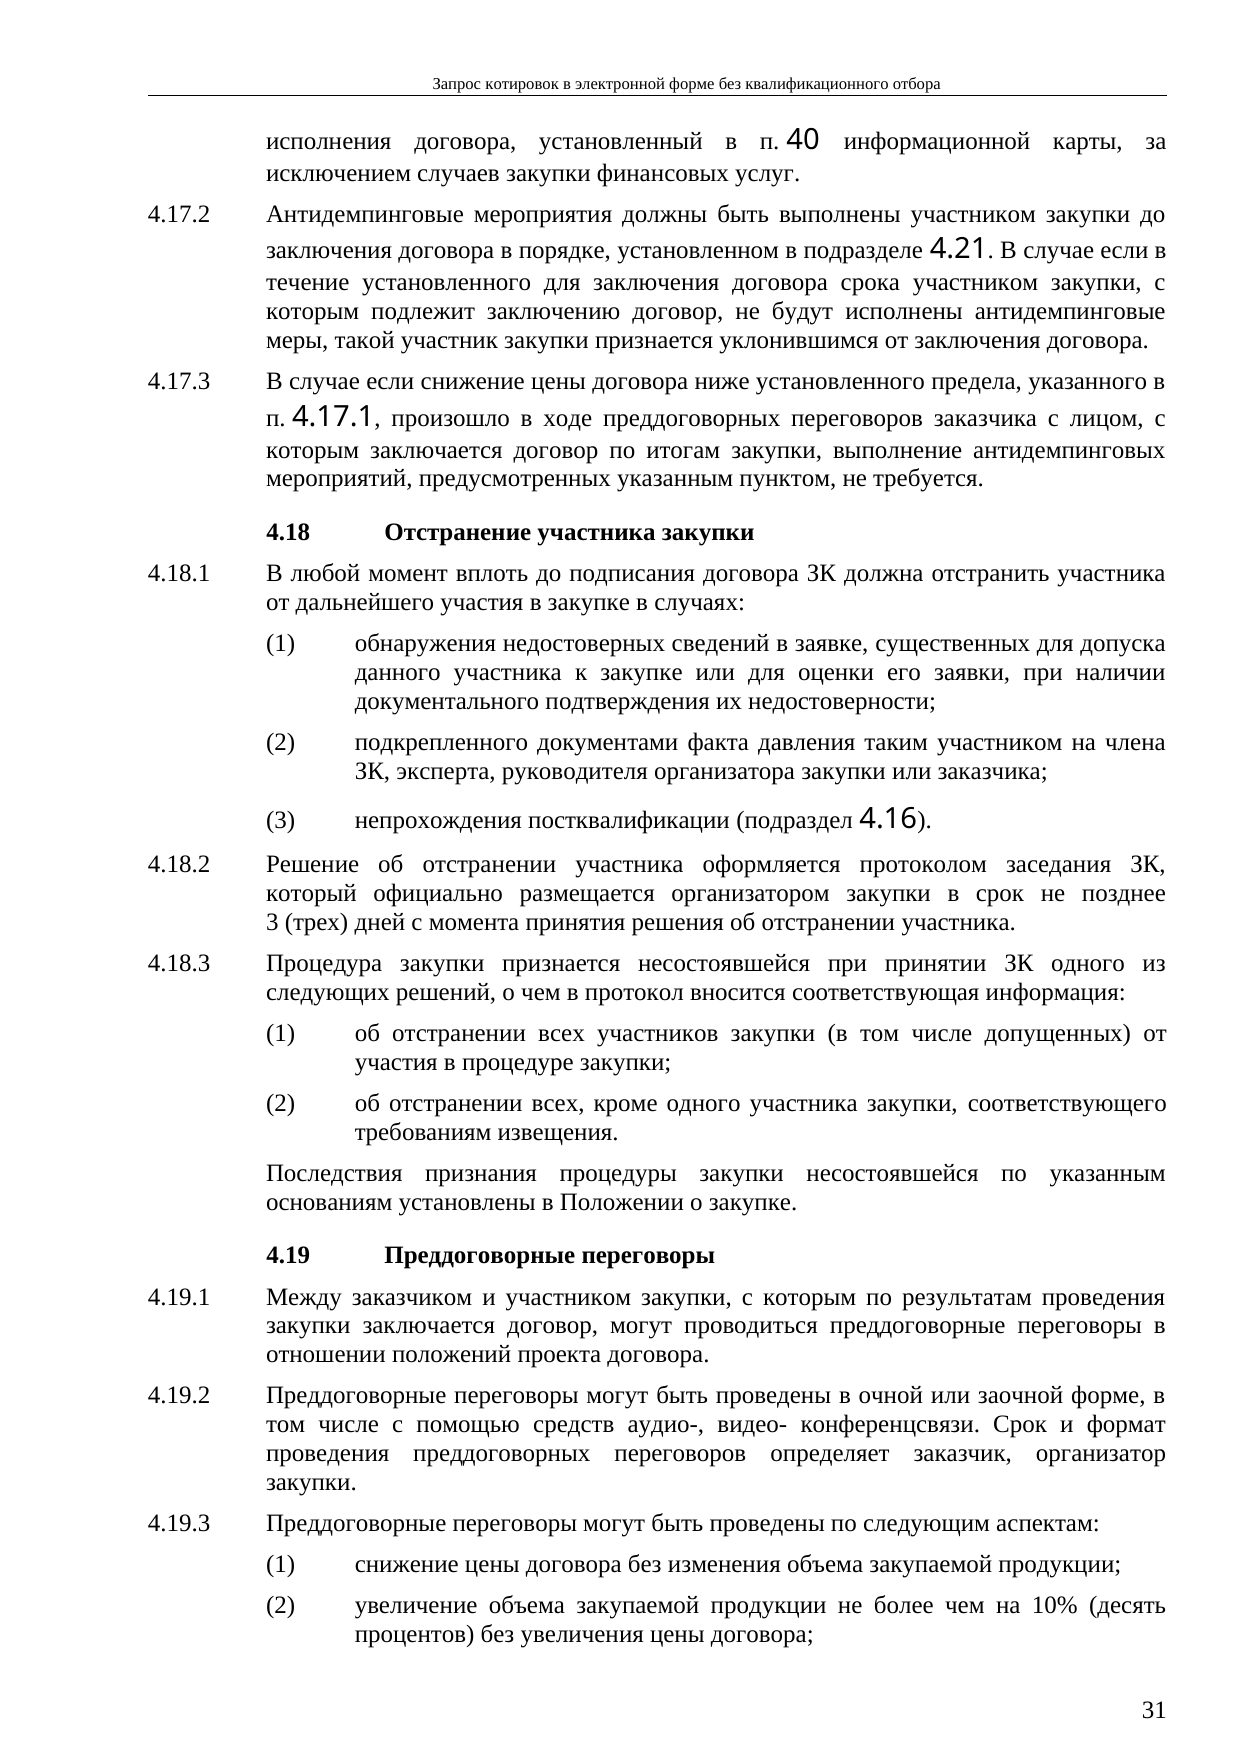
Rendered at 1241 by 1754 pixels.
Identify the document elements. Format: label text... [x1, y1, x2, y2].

text Отстранение участника закупки [266, 517, 1167, 546]
text непрохождения постквалификации (подраздел 4.16). [266, 797, 1167, 837]
text об отстранении всех участников закупки (в том числе допущенных) от участия в процедуре закупки; [266, 1018, 1167, 1076]
text снижение цены договора без изменения объема закупаемой продукции; [266, 1549, 1167, 1578]
text Процедура закупки признается несостоявшейся при принятии ЗК одного из следующих решений, о чем в протокол вносится соответствующая информация: [148, 948, 1167, 1006]
text увеличение объема закупаемой продукции не более чем на 10% (десять процентов) без увеличения цены договора; [266, 1591, 1167, 1648]
list Последствия признания процедуры закупки несостоявшейся по указанным основаниям установлены в Положении о закупке. [266, 1158, 1167, 1216]
text подкрепленного документами факта давления таким участником на члена ЗК, эксперта, руководителя организатора закупки или заказчика; [266, 727, 1167, 785]
text В любой момент вплоть до подписания договора ЗК должна отстранить участника от дальнейшего участия в закупке в случаях: [148, 558, 1167, 616]
text Преддоговорные переговоры могут быть проведены в очной или заочной форме, в том числе с помощью средств аудио-, видео- конференцсвязи. Срок и формат проведения преддоговорных переговоров определяет заказчик, организатор закупки. [148, 1381, 1167, 1496]
text обнаружения недостоверных сведений в заявке, существенных для допуска данного участника к закупке или для оценки его заявки, при наличии документального подтверждения их недостоверности; [266, 628, 1167, 715]
text Антидемпинговые мероприятия должны быть выполнены участником закупки до заключения договора в порядке, установленном в подразделе 4.21. В случае если в течение установленного для заключения договора срока участником закупки, с которым подлежит заключению договор, не будут исполнены антидемпинговые меры, такой участник закупки признается уклонившимся от заключения договора. [148, 199, 1167, 354]
text об отстранении всех, кроме одного участника закупки, соответствующего требованиям извещения. [266, 1088, 1167, 1146]
text В случае если снижение цены договора ниже установленного предела, указанного в п. 4.17.1, произошло в ходе преддоговорных переговоров заказчика с лицом, с которым заключается договор по итогам закупки, выполнение антидемпинговых мероприятий, предусмотренных указанным пунктом, не требуется. [148, 366, 1167, 492]
text Преддоговорные переговоры могут быть проведены по следующим аспектам: [148, 1508, 1167, 1537]
text Преддоговорные переговоры [266, 1241, 1167, 1269]
text Решение об отстранении участника оформляется протоколом заседания ЗК, который официально размещается организатором закупки в срок не позднее 3 (трех) дней с момента принятия решения об отстранении участника. [148, 849, 1167, 936]
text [148, 118, 1167, 187]
text Между заказчиком и участником закупки, с которым по результатам проведения закупки заключается договор, могут проводиться преддоговорные переговоры в отношении положений проекта договора. [148, 1282, 1167, 1368]
